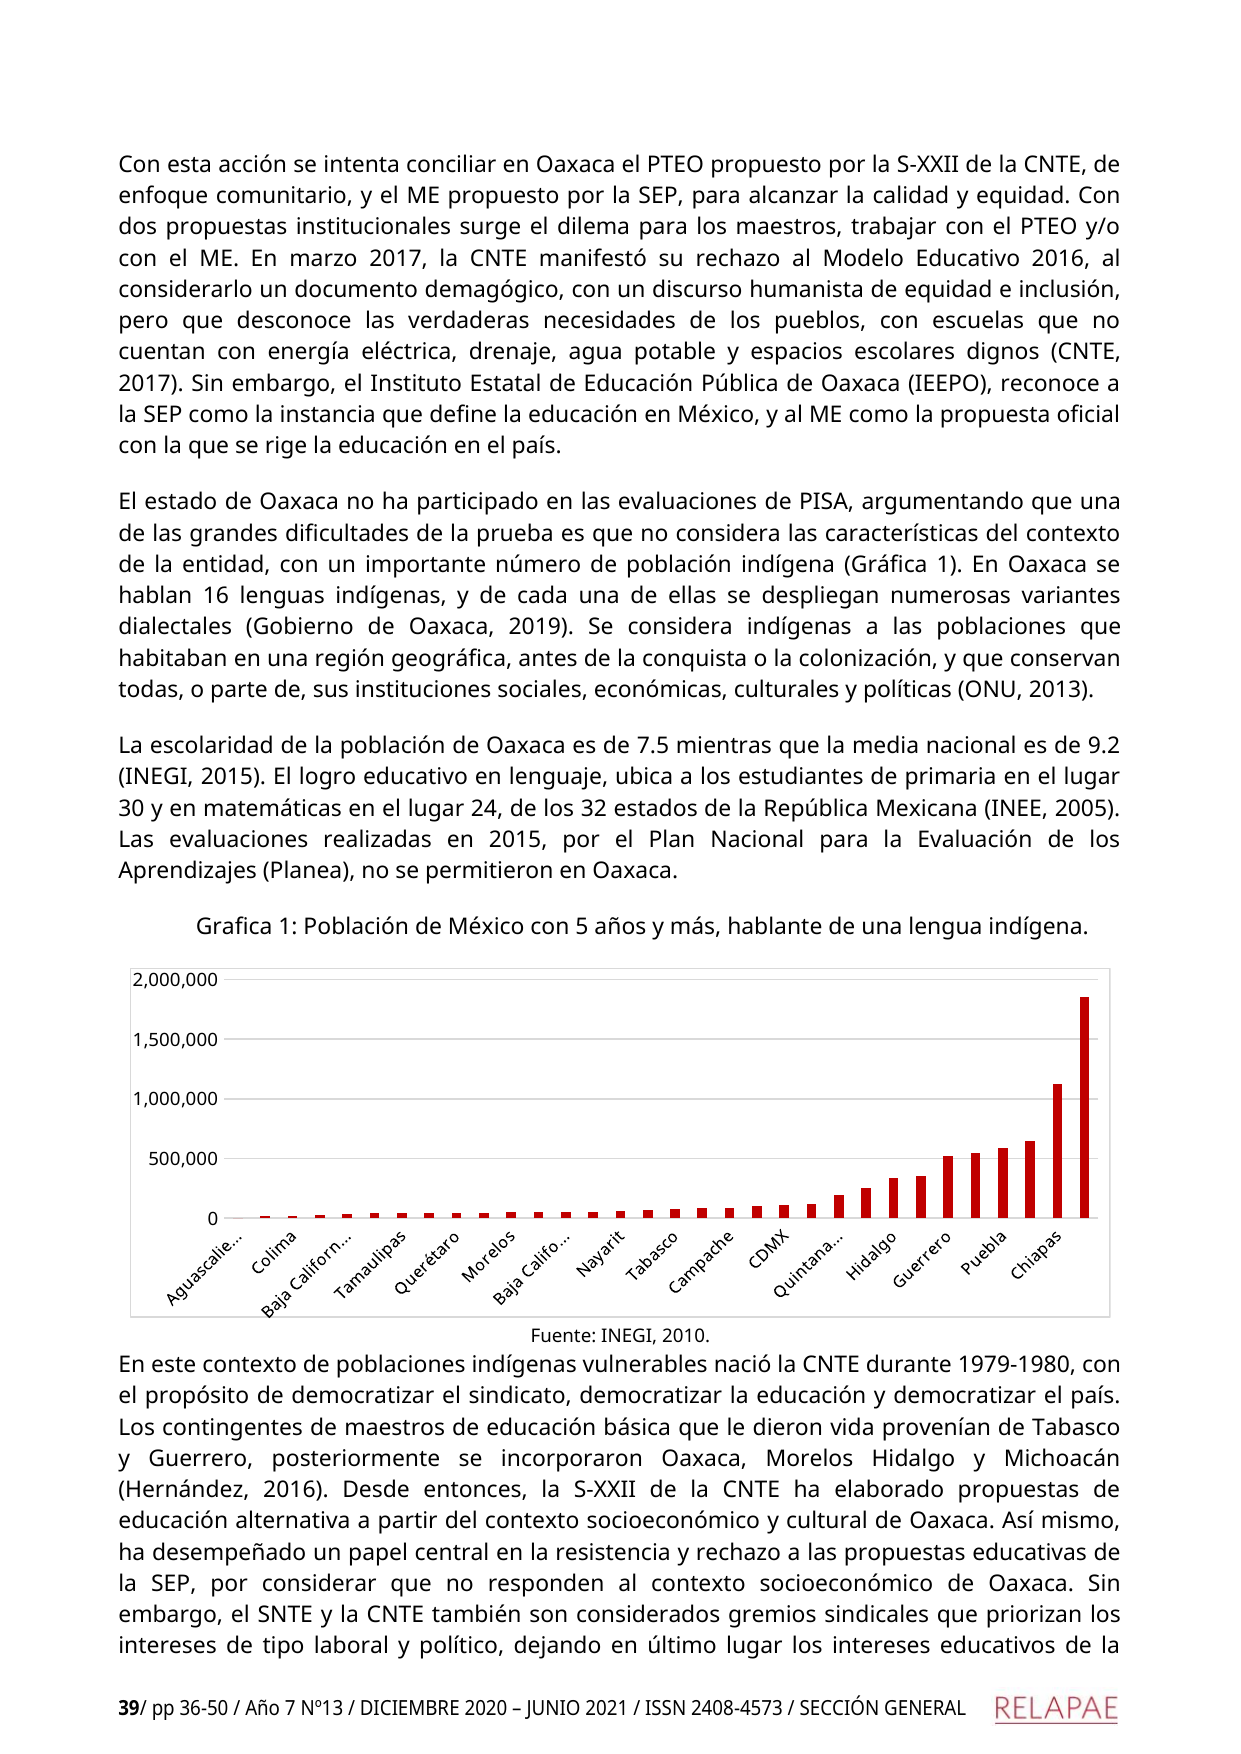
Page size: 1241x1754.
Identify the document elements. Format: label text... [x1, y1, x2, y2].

picture [989, 1687, 1118, 1726]
text Con esta acción se intenta conciliar en Oaxaca el PTEO propuesto por la S-XXII de la CNTE, de enfoque comunitario, y el ME propuesto por la SEP, para alcanzar la calidad y equidad. Con dos propuestas institucionales surge el dilema para los maestros, trabajar con el PTEO y/o con el ME. En marzo 2017, la CNTE manifestó su rechazo al Modelo Educativo 2016, al considerarlo un documento demagógico, con un discurso humanista de equidad e inclusión, pero que desconoce las verdaderas necesidades de los pueblos, con escuelas que no cuentan con energía eléctrica, drenaje, agua potable y espacios escolares dignos (CNTE, 2017). Sin embargo, el Instituto Estatal de Educación Pública de Oaxaca (IEEPO), reconoce a la SEP como la instancia que define la educación en México, y al ME como la propuesta oficial con la que se rige la educación en el país. [118, 148, 1122, 460]
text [118, 1348, 1122, 1661]
text El estado de Oaxaca no ha participado en las evaluaciones de PISA, argumentando que una de las grandes dificultades de la prueba es que no considera las características del contexto de la entidad, con un importante número de población indígena (Gráfica 1). En Oaxaca se hablan 16 lenguas indígenas, y de cada una de ellas se despliegan numerosas variantes dialectales (Gobierno de Oaxaca, 2019). Se considera indígenas a las poblaciones que habitaban en una región geográfica, antes de la conquista o la colonización, y que conservan todas, o parte de, sus instituciones sociales, económicas, culturales y políticas (ONU, 2013). [118, 485, 1122, 704]
text Fuente: INEGI, 2010. [118, 1323, 1122, 1348]
text La escolaridad de la población de Oaxaca es de 7.5 mientras que la media nacional es de 9.2 (INEGI, 2015). El logro educativo en lenguaje, ubica a los estudiantes de primaria en el lugar 30 y en matemáticas en el lugar 24, de los 32 estados de la República Mexicana (INEE, 2005). Las evaluaciones realizadas en 2015, por el Plan Nacional para la Evaluación de los Aprendizajes (Planea), no se permitieron en Oaxaca. [118, 729, 1122, 885]
text Grafica 1: Población de México con 5 años y más, hablante de una lengua indígena. [118, 910, 1167, 941]
